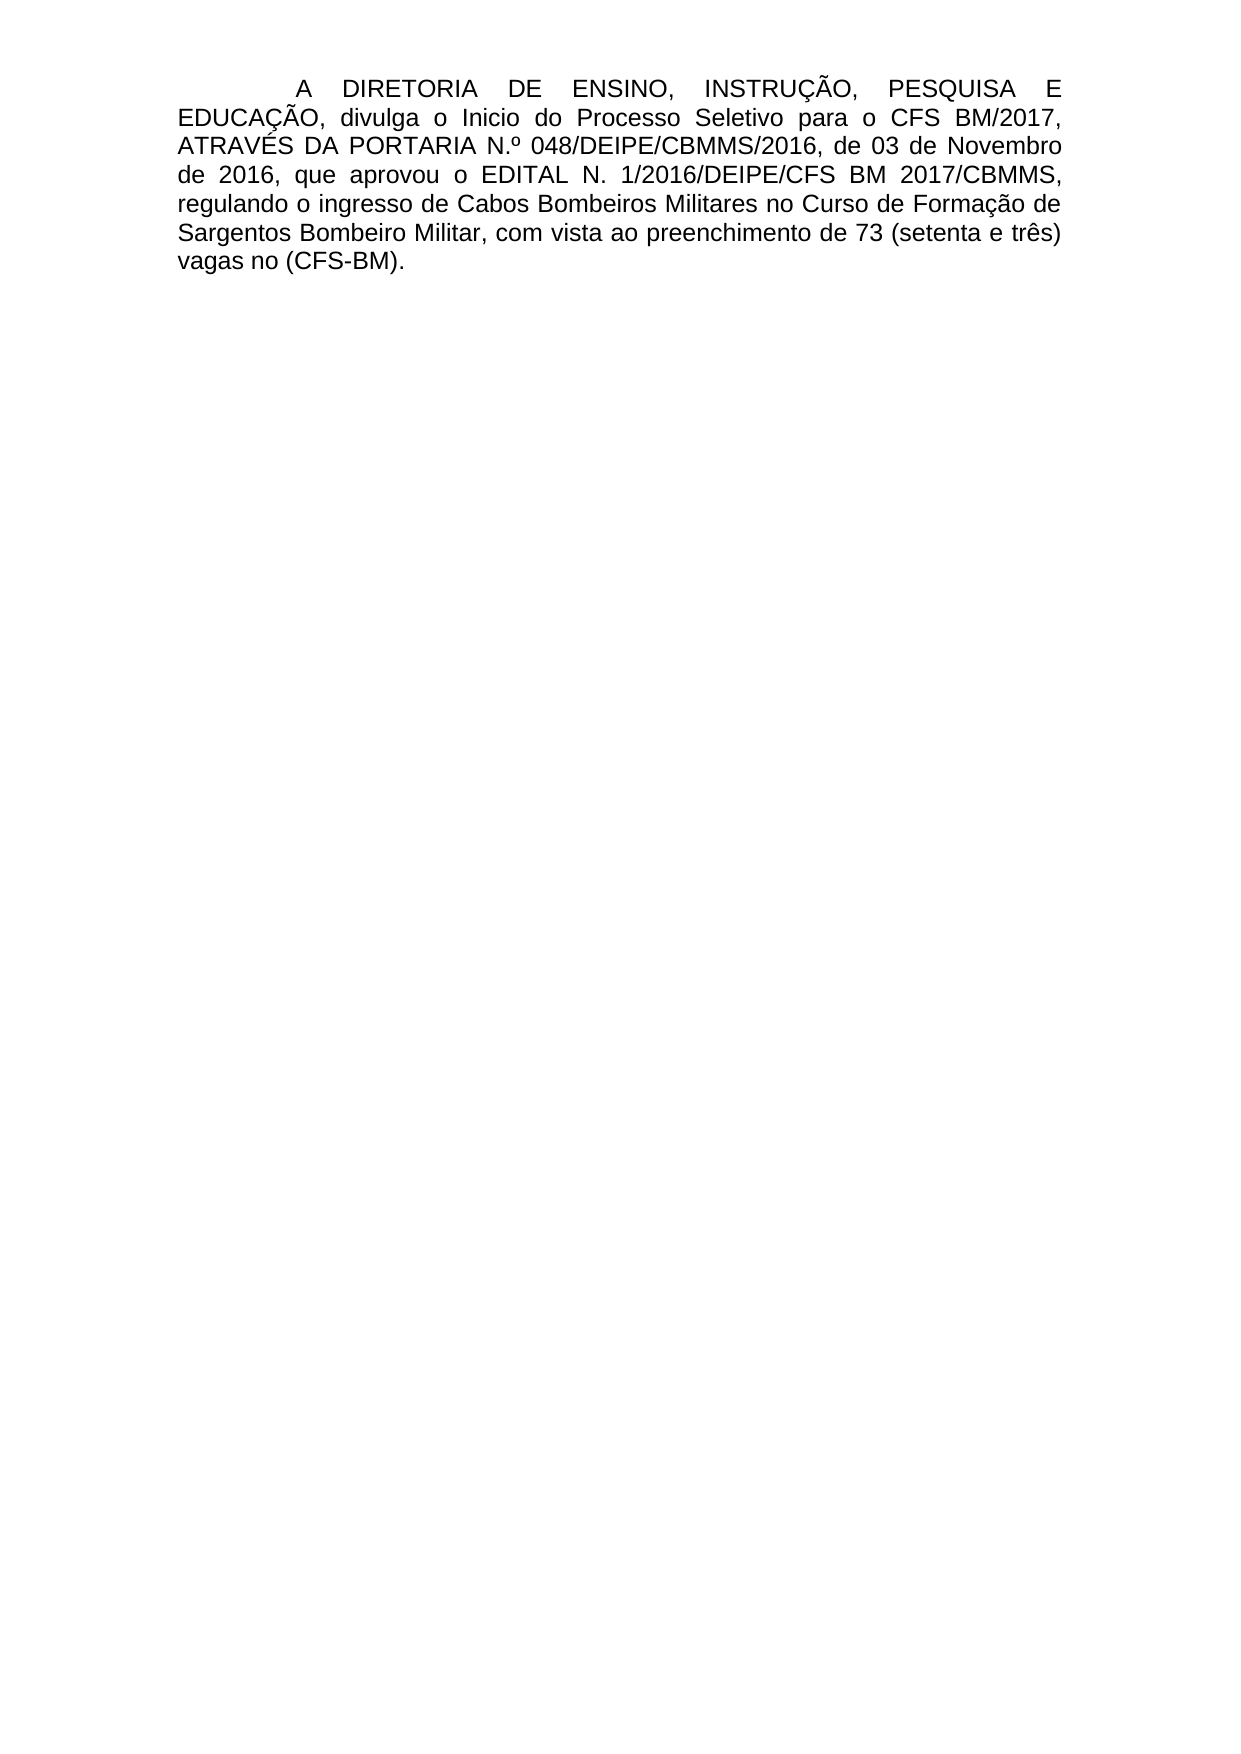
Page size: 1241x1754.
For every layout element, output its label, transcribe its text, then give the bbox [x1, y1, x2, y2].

text A DIRETORIA DE ENSINO, INSTRUÇÃO, PESQUISA E EDUCAÇÃO, divulga o Inicio do Processo Seletivo para o CFS BM/2017, ATRAVÉS DA PORTARIA N.º 048/DEIPE/CBMMS/2016, de 03 de Novembro de 2016, que aprovou o EDITAL N. 1/2016/DEIPE/CFS BM 2017/CBMMS, regulando o ingresso de Cabos Bombeiros Militares no Curso de Formação de Sargentos Bombeiro Militar, com vista ao preenchimento de 73 (setenta e três) vagas no (CFS-BM). [177, 74, 1063, 275]
